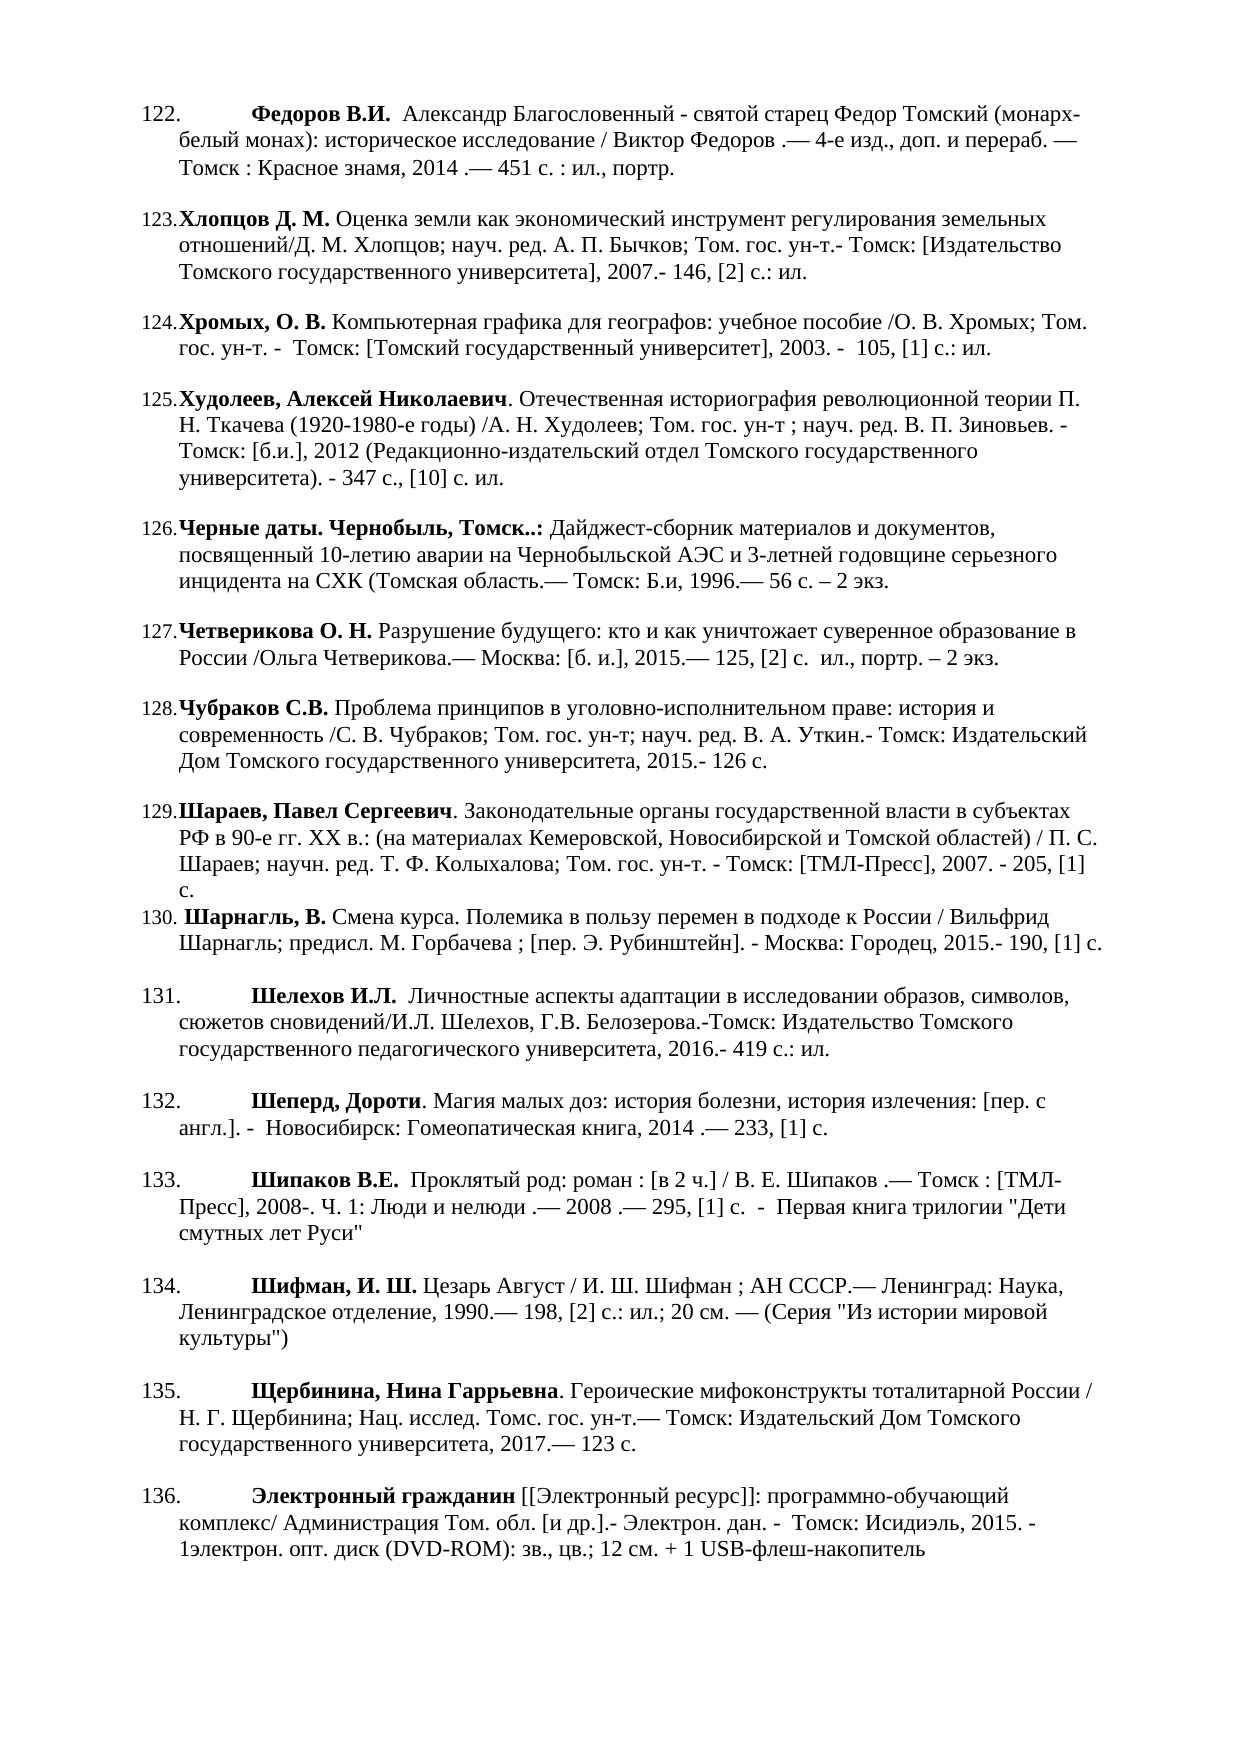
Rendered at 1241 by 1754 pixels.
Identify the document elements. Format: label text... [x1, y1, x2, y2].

list Худолеев, Алексей Николаевич. Отечественная историография революционной теории П. Н. Ткачева (1920-1980-е годы) /А. Н. Худолеев; Том. гос. ун-т ; науч. ред. В. П. Зиновьев. - Томск: [б.и.], 2012 (Редакционно-издательский отдел Томского государственного университета). - 347 с., [10] с. ил. [141, 385, 1107, 490]
list Черные даты. Чернобыль, Томск..: Дайджест-сборник материалов и документов, посвященный 10-летию аварии на Чернобыльской АЭС и 3-летней годовщине серьезного инцидента на СХК (Томская область.— Томск: Б.и, 1996.— 56 с. – 2 экз. [141, 514, 1107, 593]
list Федоров В.И. Александр Благословенный - святой старец Федор Томский (монарх-белый монах): историческое исследование / Виктор Федоров .— 4-е изд., доп. и перераб. — Томск : Красное знамя, 2014 .— 451 с. : ил., портр. [141, 100, 1107, 181]
list Хромых, О. В. Компьютерная графика для географов: учебное пособие /О. В. Хромых; Том. гос. ун-т. - Томск: [Томский государственный университет], 2003. - 105, [1] с.: ил. [141, 308, 1107, 361]
list Электронный гражданин [[Электронный ресурс]]: программно-обучающий комплекс/ Администрация Том. обл. [и др.].- Электрон. дан. - Томск: Исидиэль, 2015. - 1электрон. опт. диск (DVD-ROM): зв., цв.; 12 см. + 1 USB-флеш-накопитель [141, 1483, 1107, 1562]
list Шеперд, Дороти. Магия малых доз: история болезни, история излечения: [пер. с англ.]. - Новосибирск: Гомеопатическая книга, 2014 .— 233, [1] с. [141, 1087, 1107, 1140]
list Шараев, Павел Сергеевич. Законодательные органы государственной власти в субъектах РФ в 90-е гг. XX в.: (на материалах Кемеровской, Новосибирской и Томской областей) / П. С. Шараев; научн. ред. Т. Ф. Колыхалова; Том. гос. ун-т. - Томск: [ТМЛ-Пресс], 2007. - 205, [1] с. [141, 797, 1107, 903]
list Шипаков В.Е. Проклятый род: роман : [в 2 ч.] / В. Е. Шипаков .— Томск : [ТМЛ-Пресс], 2008-. Ч. 1: Люди и нелюди .— 2008 .— 295, [1] с. - Первая книга трилогии "Дети смутных лет Руси" [141, 1166, 1107, 1245]
list Хлопцов Д. М. Оценка земли как экономический инструмент регулирования земельных отношений/Д. М. Хлопцов; науч. ред. А. П. Бычков; Том. гос. ун-т.- Томск: [Издательство Томского государственного университета], 2007.- 146, [2] с.: ил. [141, 205, 1107, 284]
list Шарнагль, В. Смена курса. Полемика в пользу перемен в подходе к России / Вильфрид Шарнагль; предисл. М. Горбачева ; [пер. Э. Рубинштейн]. - Москва: Городец, 2015.- 190, [1] с. [141, 903, 1107, 956]
list Четверикова О. Н. Разрушение будущего: кто и как уничтожает суверенное образование в России /Ольга Четверикова.— Москва: [б. и.], 2015.— 125, [2] с. ил., портр. – 2 экз. [141, 617, 1107, 670]
list Шифман, И. Ш. Цезарь Август / И. Ш. Шифман ; АН СССР.— Ленинград: Наука, Ленинградское отделение, 1990.— 198, [2] с.: ил.; 20 см. — (Серия "Из истории мировой культуры") [141, 1272, 1107, 1351]
list Щербинина, Нина Гаррьевна. Героические мифоконструкты тоталитарной России / Н. Г. Щербинина; Нац. исслед. Томс. гос. ун-т.— Томск: Издательский Дом Томского государственного университета, 2017.— 123 с. [141, 1377, 1107, 1456]
list Чубраков С.В. Проблема принципов в уголовно-исполнительном праве: история и современность /С. В. Чубраков; Том. гос. ун-т; науч. ред. В. А. Уткин.- Томск: Издательский Дом Томского государственного университета, 2015.- 126 с. [141, 694, 1107, 773]
list Шелехов И.Л. Личностные аспекты адаптации в исследовании образов, символов, сюжетов сновидений/И.Л. Шелехов, Г.В. Белозерова.-Томск: Издательство Томского государственного педагогического университета, 2016.- 419 с.: ил. [141, 982, 1107, 1061]
